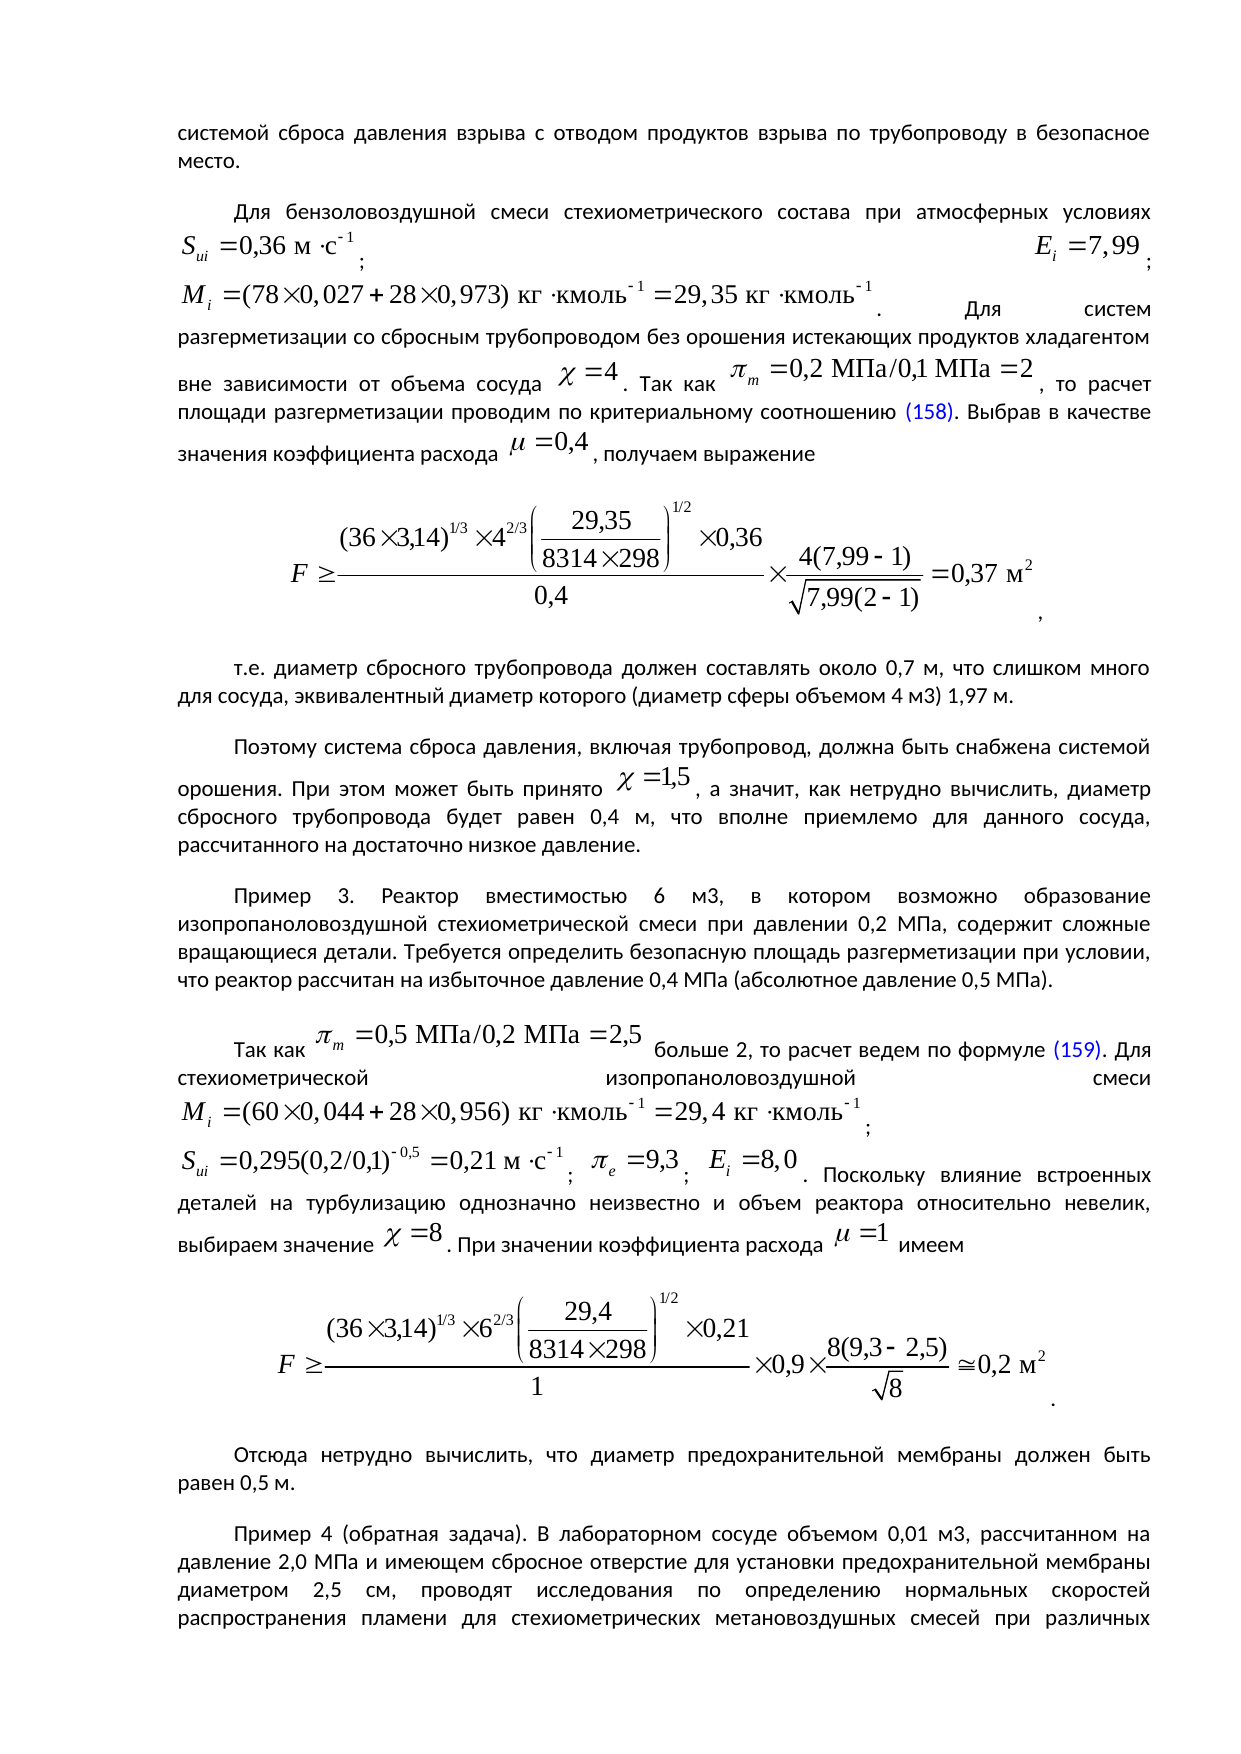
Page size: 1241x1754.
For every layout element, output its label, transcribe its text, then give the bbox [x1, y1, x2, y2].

text т.е. диаметр сбросного трубопровода должен составлять около 0,7 м, что слишком много для сосуда, эквивалентный диаметр которого (диаметр сферы объемом 4 м3) 1,97 м. [177, 653, 1152, 709]
text Пример 3. Реактор вместимостью 6 м3, в котором возможно образование изопропаноловоздушной стехиометрической смеси при давлении 0,2 МПа, содержит сложные вращающиеся детали. Требуется определить безопасную площадь разгерметизации при условии, что реактор рассчитан на избыточное давление 0,4 МПа (абсолютное давление 0,5 МПа). [177, 881, 1152, 993]
text , [177, 496, 1152, 625]
text Так как больше 2, то расчет ведем по формуле (159). Для стехиометрической изопропаноловоздушной смеси ; ; ; . Поскольку влияние встроенных деталей на турбулизацию однозначно неизвестно и объем реактора относительно невелик, выбираем значение . При значении коэффициента расхода имеем [177, 1016, 1152, 1259]
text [177, 1519, 1152, 1631]
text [177, 118, 1152, 174]
text . [177, 1287, 1152, 1412]
text Для бензоловоздушной смеси стехиометрического состава при атмосферных условиях ; ; . Для систем разгерметизации со сбросным трубопроводом без орошения истекающих продуктов хладагентом вне зависимости от объема сосуда . Так как , то расчет площади разгерметизации проводим по критериальному соотношению (158). Выбрав в качестве значения коэффициента расхода , получаем выражение [177, 197, 1152, 468]
text Отсюда нетрудно вычислить, что диаметр предохранительной мембраны должен быть равен 0,5 м. [177, 1440, 1152, 1496]
text Поэтому система сброса давления, включая трубопровод, должна быть снабжена системой орошения. При этом может быть принято , а значит, как нетрудно вычислить, диаметр сбросного трубопровода будет равен 0,4 м, что вполне приемлемо для данного сосуда, рассчитанного на достаточно низкое давление. [177, 732, 1152, 858]
